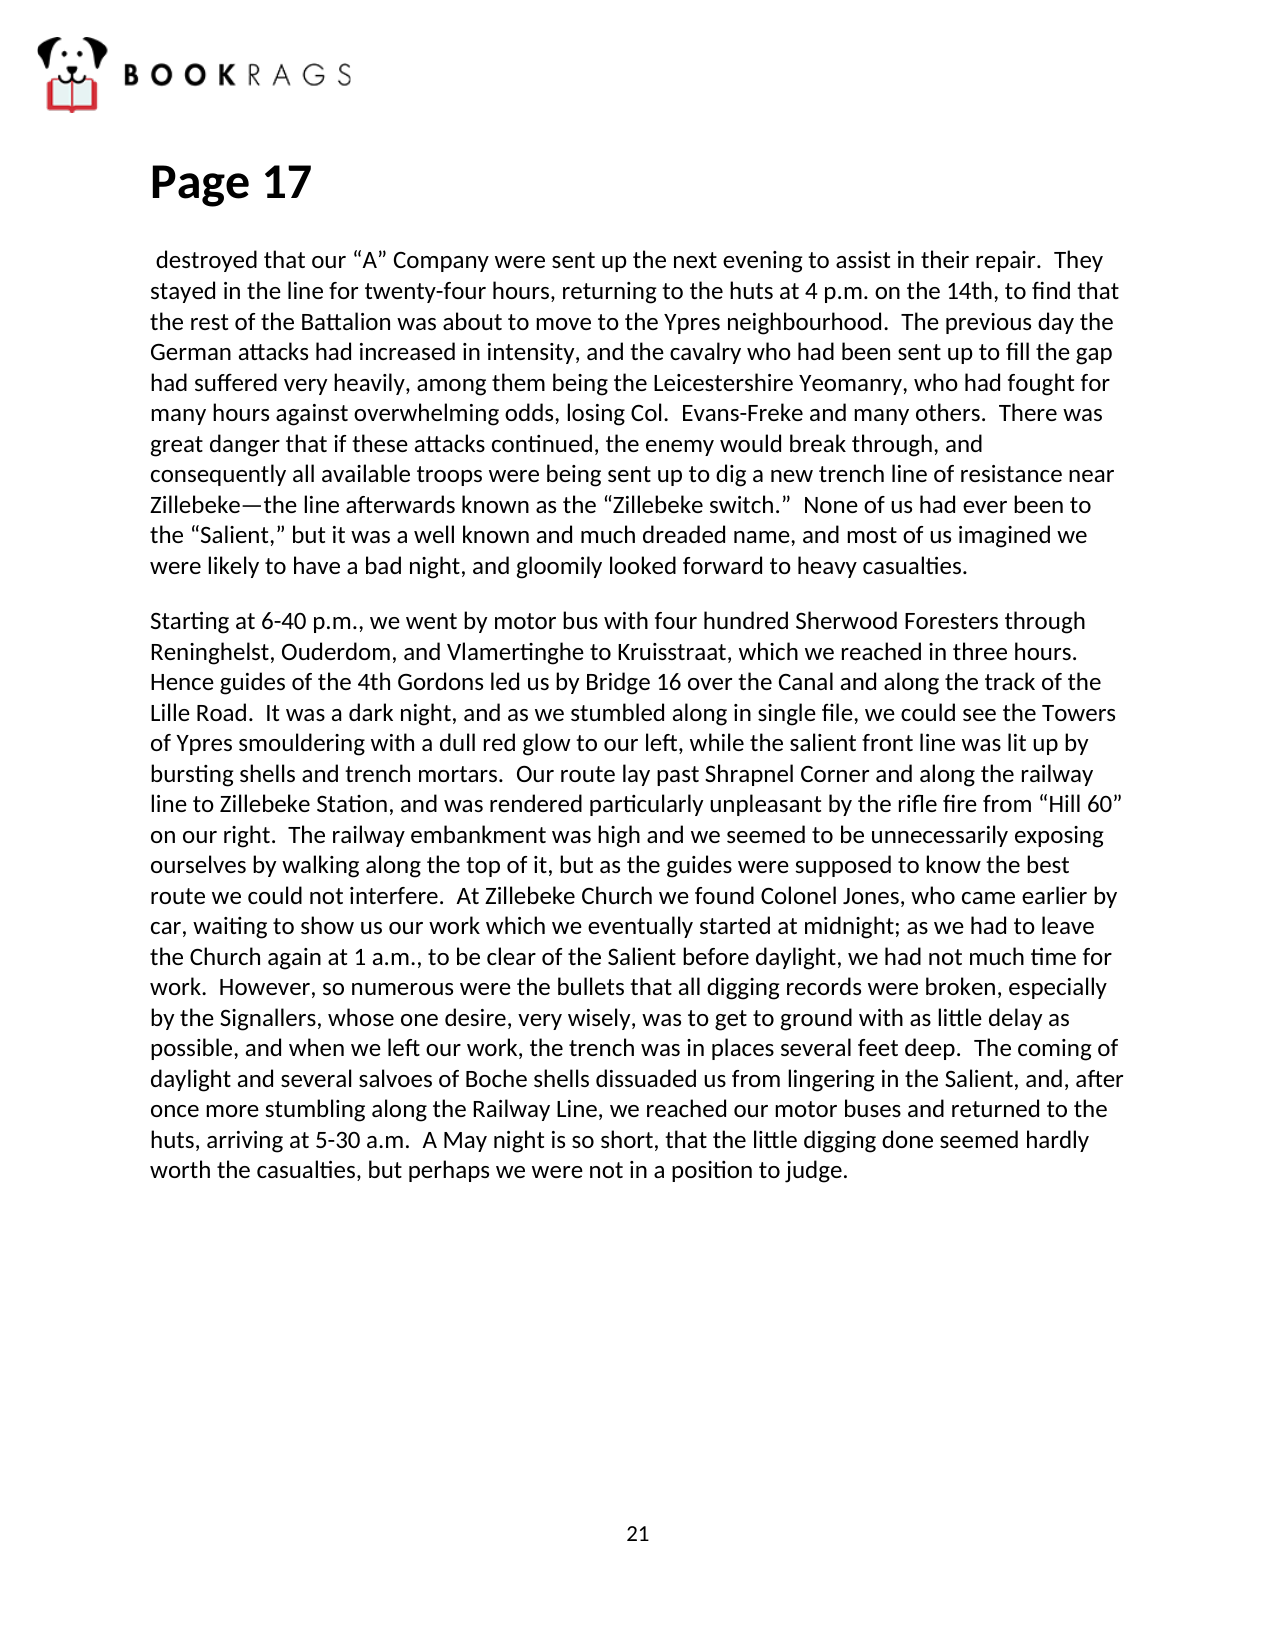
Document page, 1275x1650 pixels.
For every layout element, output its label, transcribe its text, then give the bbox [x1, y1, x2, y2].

picture [37, 37, 351, 113]
text Starting at 6-40 p.m., we went by motor bus with four hundred Sherwood Foresters through Reninghelst, Ouderdom, and Vlamertinghe to Kruisstraat, which we reached in three hours. Hence guides of the 4th Gordons led us by Bridge 16 over the Canal and along the track of the Lille Road. It was a dark night, and as we stumbled along in single file, we could see the Towers of Ypres smouldering with a dull red glow to our left, while the salient front line was lit up by bursting shells and trench mortars. Our route lay past Shrapnel Corner and along the railway line to Zillebeke Station, and was rendered particularly unpleasant by the rifle fire from “Hill 60” on our right. The railway embankment was high and we seemed to be unnecessarily exposing ourselves by walking along the top of it, but as the guides were supposed to know the best route we could not interfere. At Zillebeke Church we found Colonel Jones, who came earlier by car, waiting to show us our work which we eventually started at midnight; as we had to leave the Church again at 1 a.m., to be clear of the Salient before daylight, we had not much time for work. However, so numerous were the bullets that all digging records were broken, especially by the Signallers, whose one desire, very wisely, was to get to ground with as little delay as possible, and when we left our work, the trench was in places several feet deep. The coming of daylight and several salvoes of Boche shells dissuaded us from lingering in the Salient, and, after once more stumbling along the Railway Line, we reached our motor buses and returned to the huts, arriving at 5-30 a.m. A May night is so short, that the little digging done seemed hardly worth the casualties, but perhaps we were not in a position to judge. [150, 605, 1125, 1185]
text destroyed that our “A” Company were sent up the next evening to assist in their repair. They stayed in the line for twenty-four hours, returning to the huts at 4 p.m. on the 14th, to find that the rest of the Battalion was about to move to the Ypres neighbourhood. The previous day the German attacks had increased in intensity, and the cavalry who had been sent up to fill the gap had suffered very heavily, among them being the Leicestershire Yeomanry, who had fought for many hours against overwhelming odds, losing Col. Evans-Freke and many others. There was great danger that if these attacks continued, the enemy would break through, and consequently all available troops were being sent up to dig a new trench line of resistance near Zillebeke—­the line afterwards known as the “Zillebeke switch.” None of us had ever been to the “Salient,” but it was a well known and much dreaded name, and most of us imagined we were likely to have a bad night, and gloomily looked forward to heavy casualties. [150, 244, 1125, 580]
text Page 17 [150, 150, 1125, 211]
